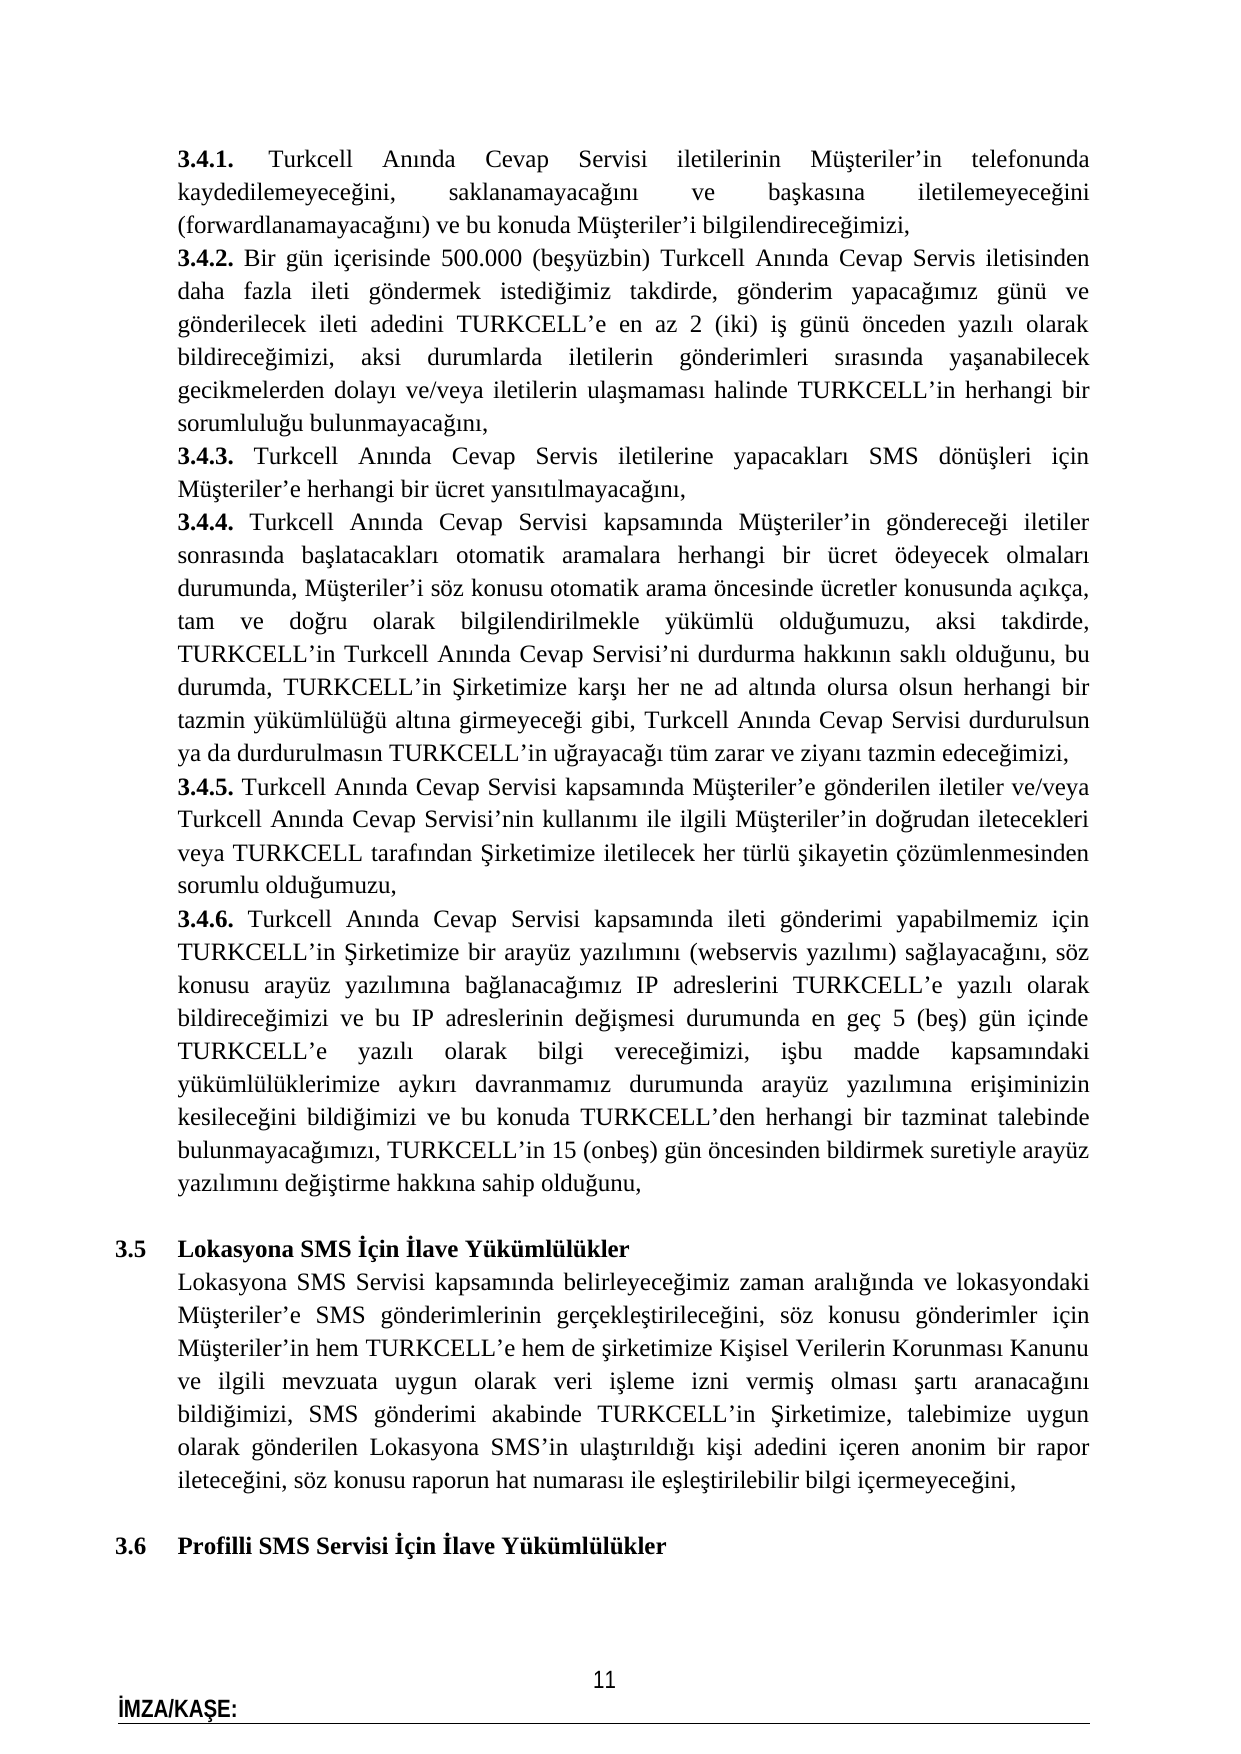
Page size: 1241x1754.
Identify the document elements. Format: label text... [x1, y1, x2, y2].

list 3.4.2. Bir gün içerisinde 500.000 (beşyüzbin) Turkcell Anında Cevap Servis iletisinden daha fazla ileti göndermek istediğimiz takdirde, gönderim yapacağımız günü ve gönderilecek ileti adedini TURKCELL’e en az 2 (iki) iş günü önceden yazılı olarak bildireceğimizi, aksi durumlarda iletilerin gönderimleri sırasında yaşanabilecek gecikmelerden dolayı ve/veya iletilerin ulaşmaması halinde TURKCELL’in herhangi bir sorumluluğu bulunmayacağını, [177, 243, 1090, 437]
list 3.4.5. Turkcell Anında Cevap Servisi kapsamında Müşteriler’e gönderilen iletiler ve/veya Turkcell Anında Cevap Servisi’nin kullanımı ile ilgili Müşteriler’in doğrudan iletecekleri veya TURKCELL tarafından Şirketimize iletilecek her türlü şikayetin çözümlenmesinden sorumlu olduğumuzu, [177, 772, 1090, 899]
text Lokasyona SMS Servisi kapsamında belirleyeceğimiz zaman aralığında ve lokasyondaki Müşteriler’e SMS gönderimlerinin gerçekleştirileceğini, söz konusu gönderimler için Müşteriler’in hem TURKCELL’e hem de şirketimize Kişisel Verilerin Korunması Kanunu ve ilgili mevzuata uygun olarak veri işleme izni vermiş olması şartı aranacağını bildiğimizi, SMS gönderimi akabinde TURKCELL’in Şirketimize, talebimize uygun olarak gönderilen Lokasyona SMS’in ulaştırıldığı kişi adedini içeren anonim bir rapor ileteceğini, söz konusu raporun hat numarası ile eşleştirilebilir bilgi içermeyeceğini, [177, 1267, 1090, 1494]
list 3.4.1. Turkcell Anında Cevap Servisi iletilerinin Müşteriler’in telefonunda kaydedilemeyeceğini, saklanamayacağını ve başkasına iletilemeyeceğini (forwardlanamayacağını) ve bu konuda Müşteriler’i bilgilendireceğimizi, [177, 144, 1090, 239]
list 3.4.4. Turkcell Anında Cevap Servisi kapsamında Müşteriler’in göndereceği iletiler sonrasında başlatacakları otomatik aramalara herhangi bir ücret ödeyecek olmaları durumunda, Müşteriler’i söz konusu otomatik arama öncesinde ücretler konusunda açıkça, tam ve doğru olarak bilgilendirilmekle yükümlü olduğumuzu, aksi takdirde, TURKCELL’in Turkcell Anında Cevap Servisi’ni durdurma hakkının saklı olduğunu, bu durumda, TURKCELL’in Şirketimize karşı her ne ad altında olursa olsun herhangi bir tazmin yükümlülüğü altına girmeyeceği gibi, Turkcell Anında Cevap Servisi durdurulsun ya da durdurulmasın TURKCELL’in uğrayacağı tüm zarar ve ziyanı tazmin edeceğimizi, [177, 507, 1090, 767]
list 3.4.3. Turkcell Anında Cevap Servis iletilerine yapacakları SMS dönüşleri için Müşteriler’e herhangi bir ücret yansıtılmayacağını, [177, 441, 1090, 503]
list Lokasyona SMS İçin İlave Yükümlülükler [115, 1234, 1090, 1263]
list Profilli SMS Servisi İçin İlave Yükümlülükler [115, 1531, 1090, 1560]
list 3.4.6. Turkcell Anında Cevap Servisi kapsamında ileti gönderimi yapabilmemiz için TURKCELL’in Şirketimize bir arayüz yazılımını (webservis yazılımı) sağlayacağını, söz konusu arayüz yazılımına bağlanacağımız IP adreslerini TURKCELL’e yazılı olarak bildireceğimizi ve bu IP adreslerinin değişmesi durumunda en geç 5 (beş) gün içinde TURKCELL’e yazılı olarak bilgi vereceğimizi, işbu madde kapsamındaki yükümlülüklerimize aykırı davranmamız durumunda arayüz yazılımına erişiminizin kesileceğini bildiğimizi ve bu konuda TURKCELL’den herhangi bir tazminat talebinde bulunmayacağımızı, TURKCELL’in 15 (onbeş) gün öncesinden bildirmek suretiyle arayüz yazılımını değiştirme hakkına sahip olduğunu, [177, 904, 1090, 1197]
